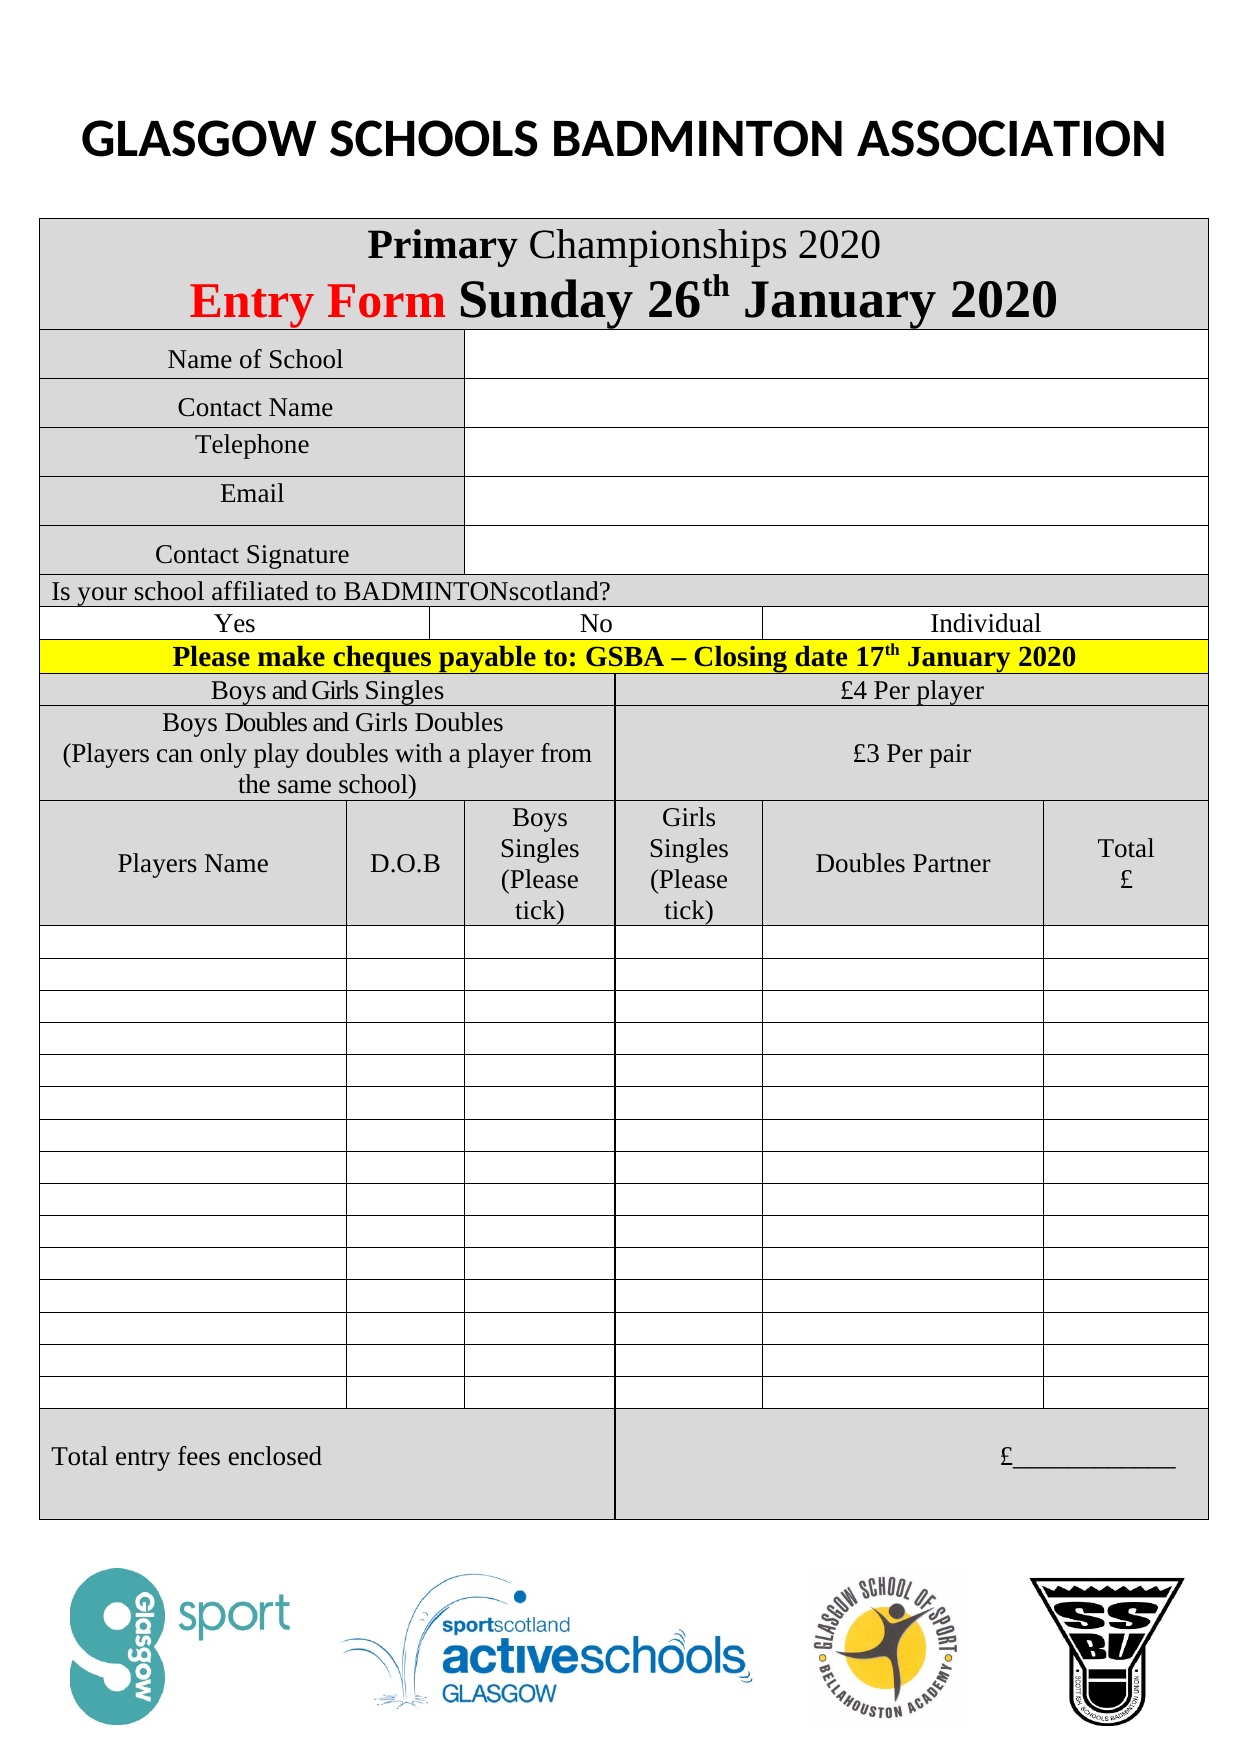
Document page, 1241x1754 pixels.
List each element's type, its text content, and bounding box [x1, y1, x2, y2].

table_cell [763, 1023, 1043, 1054]
table_cell [465, 1313, 614, 1344]
table_cell [465, 526, 1208, 574]
table_cell Is your school affiliated to BADMINTONscotland? [40, 575, 1208, 606]
table_cell [40, 1377, 346, 1408]
table_cell [40, 926, 346, 957]
table_cell [40, 1087, 346, 1118]
table_cell [40, 1313, 346, 1344]
table_cell [40, 1216, 346, 1247]
table_cell [763, 1248, 1043, 1279]
table_cell [465, 1280, 614, 1312]
table_cell [1044, 1055, 1208, 1086]
table_cell [763, 991, 1043, 1022]
table_cell [347, 1152, 464, 1183]
table_cell Contact Name [40, 379, 464, 427]
table_cell [465, 1120, 614, 1151]
table_cell [347, 1087, 464, 1118]
table_cell Contact Signature [40, 526, 464, 574]
table_cell [763, 1184, 1043, 1215]
table_cell [763, 926, 1043, 957]
table_cell [347, 959, 464, 990]
table_cell [40, 1345, 346, 1376]
table_cell [40, 1023, 346, 1054]
picture [1028, 1576, 1185, 1726]
table_cell [347, 926, 464, 957]
table_cell [465, 1087, 614, 1118]
table_cell [465, 1216, 614, 1247]
table_cell [616, 991, 762, 1022]
table_cell [465, 1152, 614, 1183]
table_cell [616, 1184, 762, 1215]
table_cell [616, 1248, 762, 1279]
table_cell [1044, 1087, 1208, 1118]
table_cell [40, 1248, 346, 1279]
table_cell [1044, 1184, 1208, 1215]
picture [70, 1568, 290, 1725]
table_cell [616, 1345, 762, 1376]
table_cell [347, 1313, 464, 1344]
table_cell [763, 1377, 1043, 1408]
table_cell [465, 1184, 614, 1215]
table_cell [40, 1055, 346, 1086]
table_cell Boys and Girls Singles [40, 674, 614, 705]
table_cell [465, 1345, 614, 1376]
table_cell [465, 926, 614, 957]
table_cell [40, 1152, 346, 1183]
table_cell [763, 959, 1043, 990]
table_cell No [430, 607, 762, 638]
table_cell [347, 991, 464, 1022]
table_cell [40, 1184, 346, 1215]
table_cell Players Name [40, 801, 346, 925]
table_cell [1044, 959, 1208, 990]
table_cell [1044, 1152, 1208, 1183]
table_cell [347, 1248, 464, 1279]
table_cell [1044, 1280, 1208, 1312]
table_cell Telephone [40, 428, 464, 476]
table_cell [616, 1055, 762, 1086]
table_header Primary Championships 2020 Entry Form Sunday 26th January 2020 [40, 219, 1208, 329]
table_cell [40, 959, 346, 990]
table_cell [40, 991, 346, 1022]
table_cell [465, 477, 1208, 525]
table_cell [347, 1377, 464, 1408]
table_cell [465, 1248, 614, 1279]
table_cell [1044, 1313, 1208, 1344]
table_cell [347, 1120, 464, 1151]
table_cell Girls Singles (Please tick) [616, 801, 762, 925]
table_cell Total £ [1044, 801, 1208, 925]
table_cell [347, 1216, 464, 1247]
table_cell [347, 1184, 464, 1215]
table_cell [763, 1120, 1043, 1151]
table_cell [465, 991, 614, 1022]
table_cell [1044, 1377, 1208, 1408]
table_cell [1044, 1345, 1208, 1376]
table_cell [763, 1055, 1043, 1086]
table_cell D.O.B [347, 801, 464, 925]
table_cell [616, 1087, 762, 1118]
table_cell [465, 1023, 614, 1054]
table_cell [465, 428, 1208, 476]
table_cell [763, 1216, 1043, 1247]
table_cell £3 Per pair [616, 706, 1208, 800]
picture [807, 1568, 971, 1725]
table_cell [465, 379, 1208, 427]
table_cell [465, 330, 1208, 378]
table_cell Total entry fees enclosed [40, 1409, 614, 1519]
table_cell Yes [40, 607, 429, 638]
table_cell [347, 1055, 464, 1086]
table_cell [763, 1152, 1043, 1183]
table_cell Boys Doubles and Girls Doubles (Players can only play doubles with a player from the same school) [40, 706, 614, 800]
table_cell [1044, 1248, 1208, 1279]
table_cell [1044, 991, 1208, 1022]
table_cell [616, 1313, 762, 1344]
table_cell [763, 1280, 1043, 1312]
table_cell [347, 1345, 464, 1376]
table_cell Boys Singles (Please tick) [465, 801, 614, 925]
table_cell [347, 1023, 464, 1054]
table_cell [40, 1120, 346, 1151]
table_cell [616, 959, 762, 990]
table_cell [763, 1313, 1043, 1344]
table_cell [1044, 1023, 1208, 1054]
table_cell [616, 1216, 762, 1247]
table_cell [347, 1280, 464, 1312]
table_cell [1044, 1216, 1208, 1247]
table_cell Individual [763, 607, 1208, 638]
table_cell Doubles Partner [763, 801, 1043, 925]
table_cell [1044, 926, 1208, 957]
picture [316, 1559, 772, 1725]
table_cell [465, 1377, 614, 1408]
table_cell £____________ [616, 1409, 1208, 1519]
table_cell [616, 1023, 762, 1054]
table_cell Email [40, 477, 464, 525]
table_cell [465, 959, 614, 990]
table_cell Please make cheques payable to: GSBA – Closing date 17th January 2020 [40, 640, 1208, 673]
table_cell [616, 1152, 762, 1183]
table_cell [616, 1120, 762, 1151]
table_cell [1044, 1120, 1208, 1151]
table_cell [763, 1345, 1043, 1376]
table_cell [40, 1280, 346, 1312]
table_cell [616, 1280, 762, 1312]
table_cell [763, 1087, 1043, 1118]
table_cell £4 Per player [616, 674, 1208, 705]
table_cell Name of School [40, 330, 464, 378]
table_cell [616, 1377, 762, 1408]
table_cell [465, 1055, 614, 1086]
table_cell [616, 926, 762, 957]
